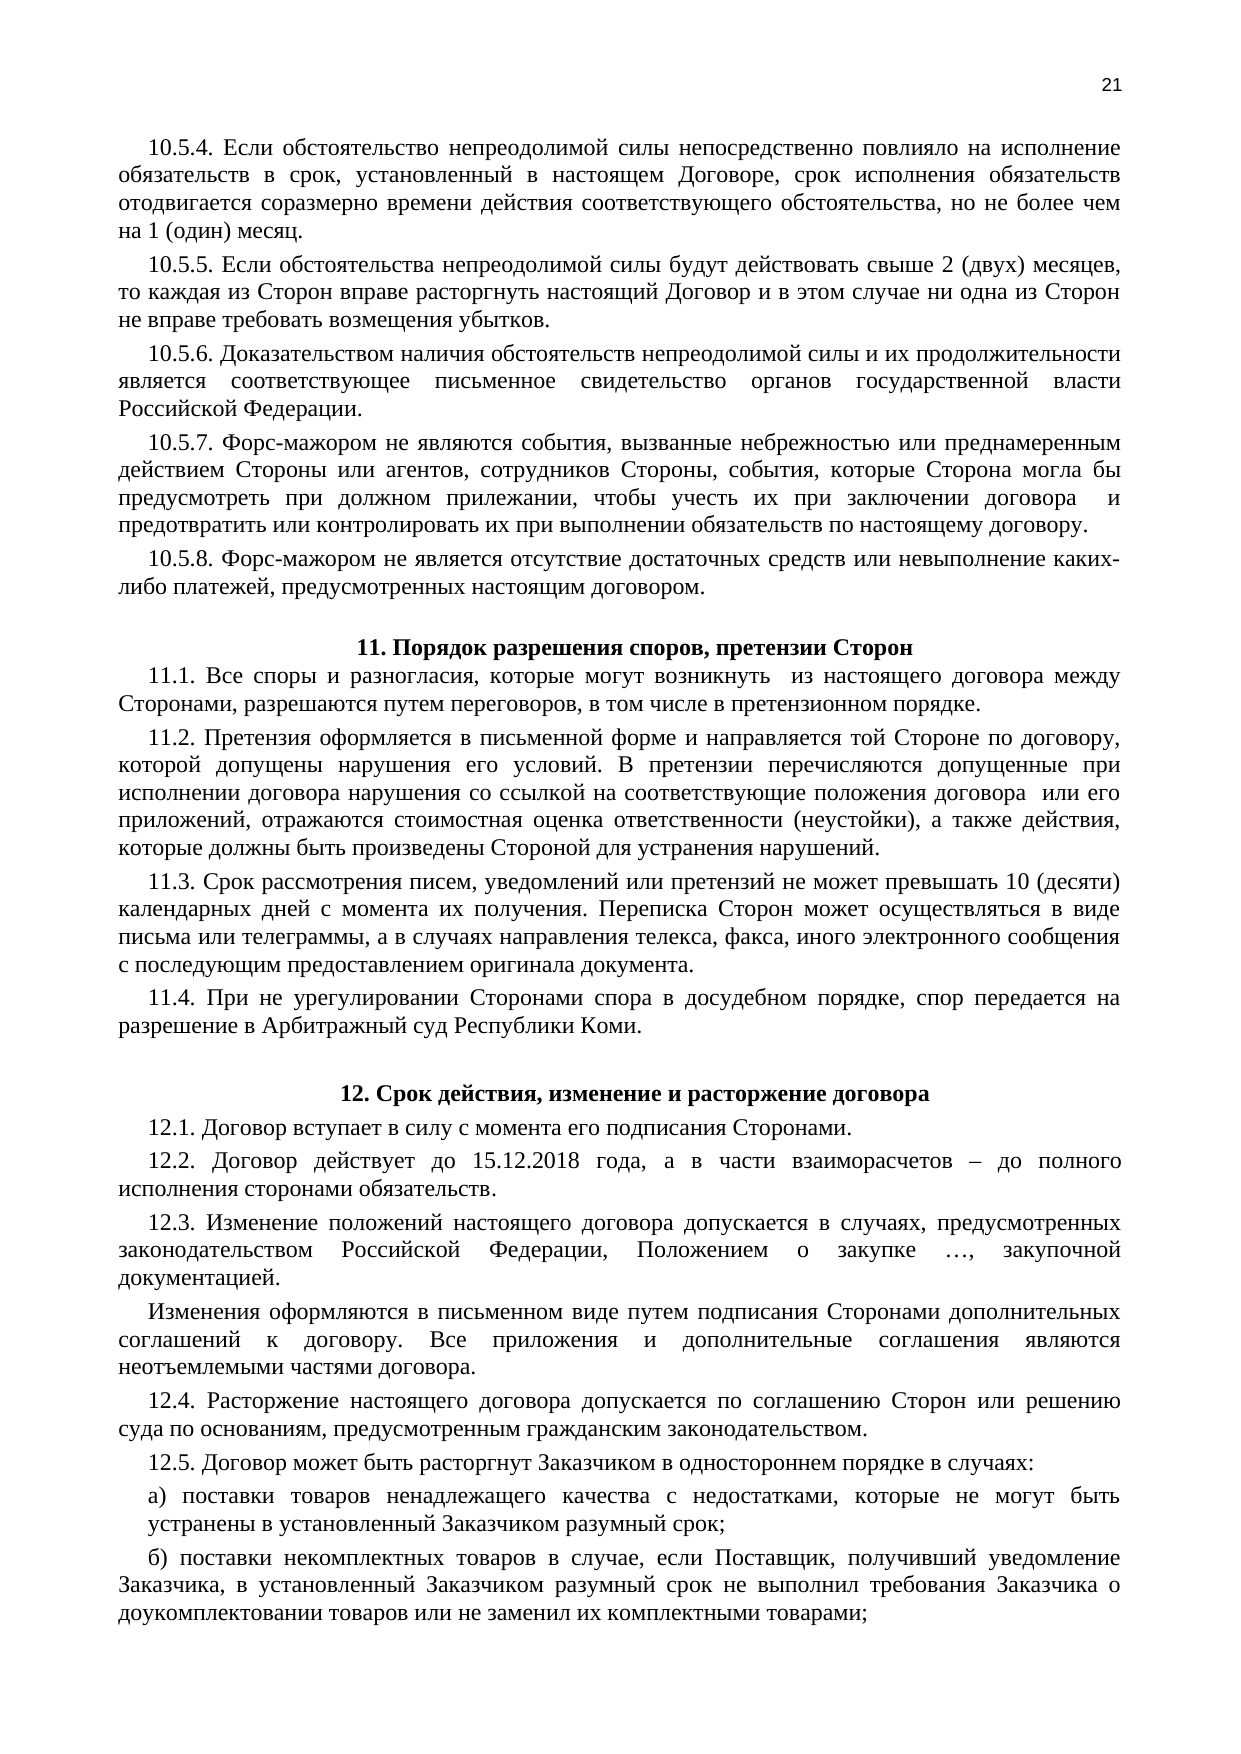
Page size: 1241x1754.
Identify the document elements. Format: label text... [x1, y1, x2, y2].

text а) поставки товаров ненадлежащего качества с недостатками, которые не могут быть устранены в установленный Заказчиком разумный срок; [148, 1481, 1122, 1537]
text 12. Срок действия, изменение и расторжение договора [118, 1079, 1122, 1106]
text 12.2. Договор действует до 15.12.2018 года, а в части взаиморасчетов – до полного исполнения сторонами обязательств. [118, 1146, 1122, 1202]
text 10.5.4. Если обстоятельство непреодолимой силы непосредственно повлияло на исполнение обязательств в срок, установленный в настоящем Договоре, срок исполнения обязательств отодвигается соразмерно времени действия соответствующего обстоятельства, но не более чем на 1 (один) месяц. [118, 133, 1122, 243]
text 12.1. Договор вступает в силу с момента его подписания Сторонами. [118, 1113, 1122, 1140]
text 12.3. Изменение положений настоящего договора допускается в случаях, предусмотренных законодательством Российской Федерации, Положением о закупке …, закупочной документацией. [118, 1208, 1122, 1291]
text 10.5.6. Доказательством наличия обстоятельств непреодолимой силы и их продолжительности является соответствующее письменное свидетельство органов государственной власти Российской Федерации. [118, 339, 1122, 421]
text 11.4. При не урегулировании Сторонами спора в досудебном порядке, спор передается на разрешение в Арбитражный суд Республики Коми. [118, 983, 1122, 1039]
text 10.5.5. Если обстоятельства непреодолимой силы будут действовать свыше 2 (двух) месяцев, то каждая из Сторон вправе расторгнуть настоящий Договор и в этом случае ни одна из Сторон не вправе требовать возмещения убытков. [118, 249, 1122, 332]
text Изменения оформляются в письменном виде путем подписания Сторонами дополнительных соглашений к договору. Все приложения и дополнительные соглашения являются неотъемлемыми частями договора. [118, 1297, 1122, 1380]
text 12.5. Договор может быть расторгнут Заказчиком в одностороннем порядке в случаях: [118, 1447, 1122, 1475]
text 10.5.7. Форс-мажором не являются события, вызванные небрежностью или преднамеренным действием Стороны или агентов, сотрудников Стороны, события, которые Сторона могла бы предусмотреть при должном прилежании, чтобы учесть их при заключении договора и предотвратить или контролировать их при выполнении обязательств по настоящему договору. [118, 428, 1122, 538]
text 12.4. Расторжение настоящего договора допускается по соглашению Сторон или решению суда по основаниям, предусмотренным гражданским законодательством. [118, 1386, 1122, 1441]
text 11.1. Все споры и разногласия, которые могут возникнуть из настоящего договора между Сторонами, разрешаются путем переговоров, в том числе в претензионном порядке. [118, 661, 1122, 716]
text 10.5.8. Форс-мажором не является отсутствие достаточных средств или невыполнение каких-либо платежей, предусмотренных настоящим договором. [118, 544, 1122, 599]
text б) поставки некомплектных товаров в случае, если Поставщик, получивший уведомление Заказчика, в установленный Заказчиком разумный срок не выполнил требования Заказчика о доукомплектовании товаров или не заменил их комплектными товарами; [118, 1543, 1122, 1626]
list 11. Порядок разрешения споров, претензии Сторон [118, 633, 1122, 661]
text 11.3. Срок рассмотрения писем, уведомлений или претензий не может превышать 10 (десяти) календарных дней с момента их получения. Переписка Сторон может осуществляться в виде письма или телеграммы, а в случаях направления телекса, факса, иного электронного сообщения с последующим предоставлением оригинала документа. [118, 867, 1122, 977]
text 11.2. Претензия оформляется в письменной форме и направляется той Стороне по договору, которой допущены нарушения его условий. В претензии перечисляются допущенные при исполнении договора нарушения со ссылкой на соответствующие положения договора или его приложений, отражаются стоимостная оценка ответственности (неустойки), а также действия, которые должны быть произведены Стороной для устранения нарушений. [118, 722, 1122, 861]
